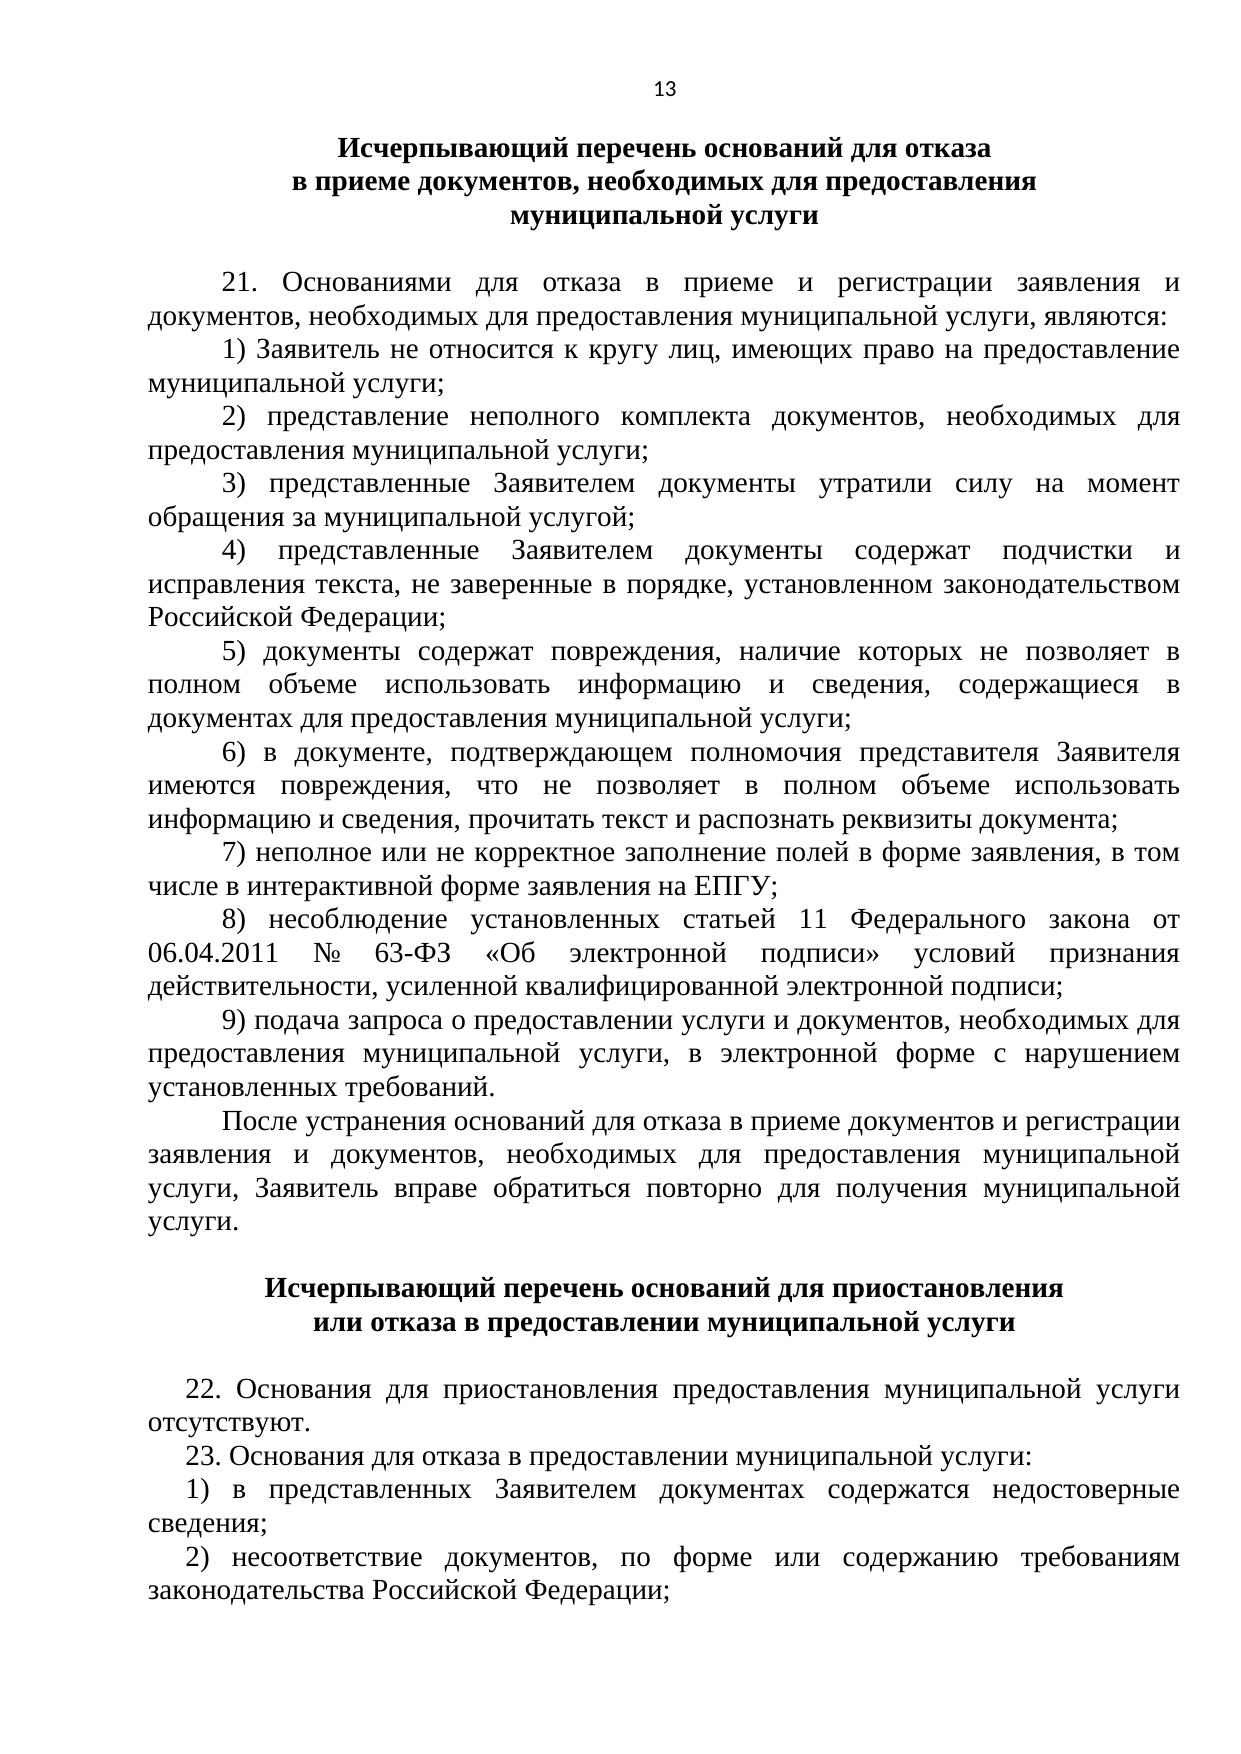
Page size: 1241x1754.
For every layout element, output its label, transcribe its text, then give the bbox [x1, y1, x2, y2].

text 3) представленные Заявителем документы утратили силу на момент обращения за муниципальной услугой; [148, 465, 1181, 532]
text 6) в документе, подтверждающем полномочия представителя Заявителя имеются повреждения, что не позволяет в полном объеме использовать информацию и сведения, прочитать текст и распознать реквизиты документа; [148, 734, 1181, 834]
text муниципальной услуги [148, 197, 1181, 231]
text 2) несоответствие документов, по форме или содержанию требованиям законодательства Российской Федерации; [148, 1539, 1181, 1606]
text После устранения оснований для отказа в приеме документов и регистрации заявления и документов, необходимых для предоставления муниципальной услуги, Заявитель вправе обратиться повторно для получения муниципальной услуги. [148, 1103, 1181, 1237]
text 23. Основания для отказа в предоставлении муниципальной услуги: [148, 1438, 1181, 1472]
text 4) представленные Заявителем документы содержат подчистки и исправления текста, не заверенные в порядке, установленном законодательством Российской Федерации; [148, 532, 1181, 633]
text 8) несоблюдение установленных статьей 11 Федерального закона от 06.04.2011 № 63-ФЗ «Об электронной подписи» условий признания действительности, усиленной квалифицированной электронной подписи; [148, 901, 1181, 1002]
text 1) Заявитель не относится к кругу лиц, имеющих право на предоставление муниципальной услуги; [148, 331, 1181, 398]
text 7) неполное или не корректное заполнение полей в форме заявления, в том числе в интерактивной форме заявления на ЕПГУ; [148, 834, 1181, 901]
text 21. Основаниями для отказа в приеме и регистрации заявления и документов, необходимых для предоставления муниципальной услуги, являются: [148, 264, 1181, 331]
text 9) подача запроса о предоставлении услуги и документов, необходимых для предоставления муниципальной услуги, в электронной форме с нарушением установленных требований. [148, 1002, 1181, 1103]
text 2) представление неполного комплекта документов, необходимых для предоставления муниципальной услуги; [148, 398, 1181, 465]
text 5) документы содержат повреждения, наличие которых не позволяет в полном объеме использовать информацию и сведения, содержащиеся в документах для предоставления муниципальной услуги; [148, 633, 1181, 734]
text 22. Основания для приостановления предоставления муниципальной услуги отсутствуют. [148, 1371, 1181, 1438]
text 1) в представленных Заявителем документах содержатся недостоверные сведения; [148, 1472, 1181, 1539]
text Исчерпывающий перечень оснований для приостановления [148, 1270, 1181, 1304]
text или отказа в предоставлении муниципальной услуги [148, 1304, 1181, 1337]
text Исчерпывающий перечень оснований для отказа [148, 130, 1181, 163]
text в приеме документов, необходимых для предоставления [148, 163, 1181, 197]
